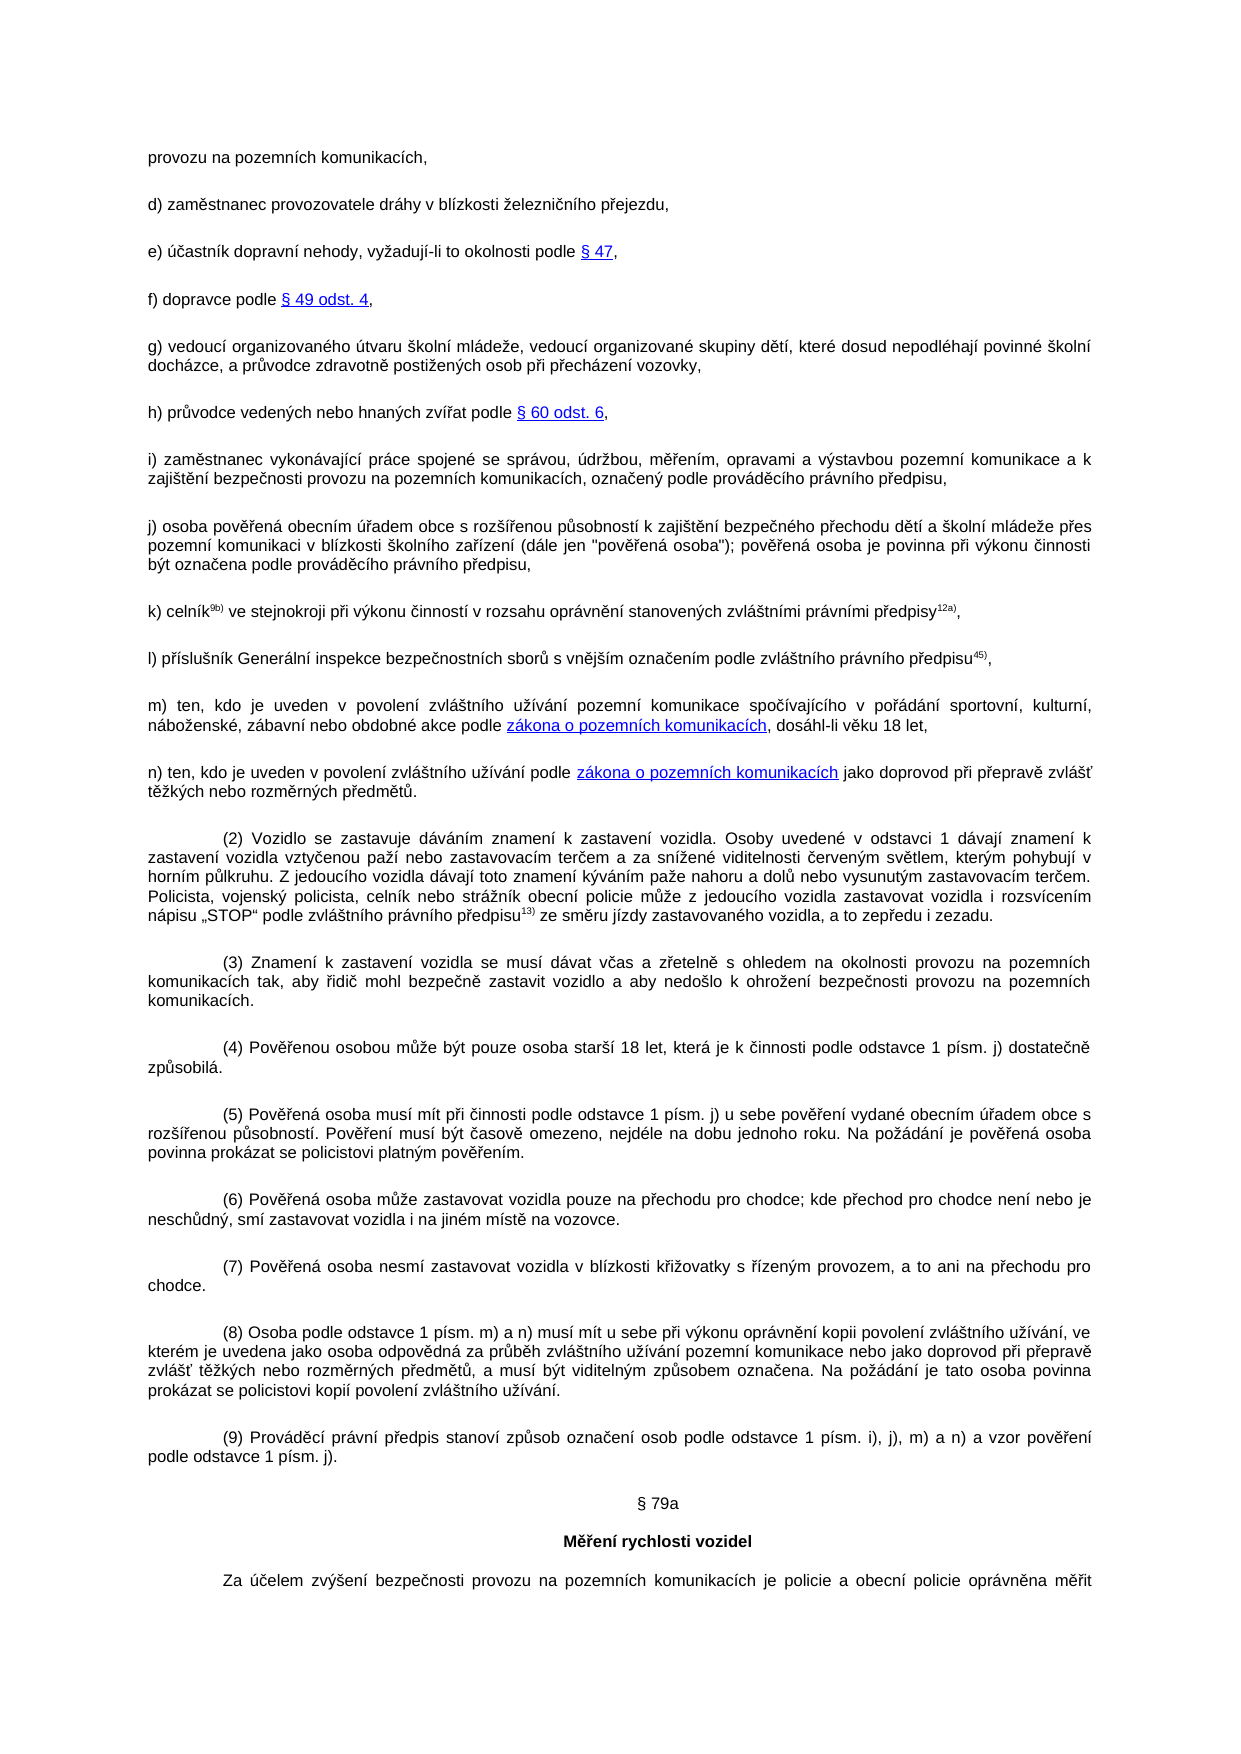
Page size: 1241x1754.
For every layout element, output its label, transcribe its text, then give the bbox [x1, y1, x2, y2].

text (4) Pověřenou osobou může být pouze osoba starší 18 let, která je k činnosti podle odstavce 1 písm. j) dostatečně způsobilá. [148, 1038, 1092, 1077]
text l) příslušník Generální inspekce bezpečnostních sborů s vnějším označením podle zvláštního právního předpisu45), [148, 649, 1092, 668]
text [148, 148, 1092, 167]
text k) celník9b) ve stejnokroji při výkonu činností v rozsahu oprávnění stanovených zvláštními právními předpisy12a), [148, 602, 1092, 621]
text § 79a [148, 1494, 1092, 1513]
text e) účastník dopravní nehody, vyžadují-li to okolnosti podle § 47, [148, 242, 1092, 261]
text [148, 1571, 1092, 1590]
text (8) Osoba podle odstavce 1 písm. m) a n) musí mít u sebe při výkonu oprávnění kopii povolení zvláštního užívání, ve kterém je uvedena jako osoba odpovědná za průběh zvláštního užívání pozemní komunikace nebo jako doprovod při přepravě zvlášť těžkých nebo rozměrných předmětů, a musí být viditelným způsobem označena. Na požádání je tato osoba povinna prokázat se policistovi kopií povolení zvláštního užívání. [148, 1323, 1092, 1399]
text (6) Pověřená osoba může zastavovat vozidla pouze na přechodu pro chodce; kde přechod pro chodce není nebo je neschůdný, smí zastavovat vozidla i na jiném místě na vozovce. [148, 1190, 1092, 1228]
text Měření rychlosti vozidel [148, 1532, 1092, 1551]
text (3) Znamení k zastavení vozidla se musí dávat včas a zřetelně s ohledem na okolnosti provozu na pozemních komunikacích tak, aby řidič mohl bezpečně zastavit vozidlo a aby nedošlo k ohrožení bezpečnosti provozu na pozemních komunikacích. [148, 953, 1092, 1010]
text i) zaměstnanec vykonávající práce spojené se správou, údržbou, měřením, opravami a výstavbou pozemní komunikace a k zajištění bezpečnosti provozu na pozemních komunikacích, označený podle prováděcího právního předpisu, [148, 450, 1092, 488]
text m) ten, kdo je uveden v povolení zvláštního užívání pozemní komunikace spočívajícího v pořádání sportovní, kulturní, náboženské, zábavní nebo obdobné akce podle zákona o pozemních komunikacích, dosáhl-li věku 18 let, [148, 696, 1092, 734]
text n) ten, kdo je uveden v povolení zvláštního užívání podle zákona o pozemních komunikacích jako doprovod při přepravě zvlášť těžkých nebo rozměrných předmětů. [148, 763, 1092, 801]
text f) dopravce podle § 49 odst. 4, [148, 289, 1092, 308]
text j) osoba pověřená obecním úřadem obce s rozšířenou působností k zajištění bezpečného přechodu dětí a školní mládeže přes pozemní komunikaci v blízkosti školního zařízení (dále jen "pověřená osoba"); pověřená osoba je povinna při výkonu činnosti být označena podle prováděcího právního předpisu, [148, 516, 1092, 574]
text (9) Prováděcí právní předpis stanoví způsob označení osob podle odstavce 1 písm. i), j), m) a n) a vzor pověření podle odstavce 1 písm. j). [148, 1428, 1092, 1466]
text (7) Pověřená osoba nesmí zastavovat vozidla v blízkosti křižovatky s řízeným provozem, a to ani na přechodu pro chodce. [148, 1257, 1092, 1295]
text (2) Vozidlo se zastavuje dáváním znamení k zastavení vozidla. Osoby uvedené v odstavci 1 dávají znamení k zastavení vozidla vztyčenou paží nebo zastavovacím terčem a za snížené viditelnosti červeným světlem, kterým pohybují v horním půlkruhu. Z jedoucího vozidla dávají toto znamení kýváním paže nahoru a dolů nebo vysunutým zastavovacím terčem. Policista, vojenský policista, celník nebo strážník obecní policie může z jedoucího vozidla zastavovat vozidla i rozsvícením nápisu „STOP“ podle zvláštního právního předpisu13) ze směru jízdy zastavovaného vozidla, a to zepředu i zezadu. [148, 829, 1092, 925]
text d) zaměstnanec provozovatele dráhy v blízkosti železničního přejezdu, [148, 195, 1092, 214]
text g) vedoucí organizovaného útvaru školní mládeže, vedoucí organizované skupiny dětí, které dosud nepodléhají povinné školní docházce, a průvodce zdravotně postižených osob při přecházení vozovky, [148, 336, 1092, 375]
text h) průvodce vedených nebo hnaných zvířat podle § 60 odst. 6, [148, 403, 1092, 422]
text (5) Pověřená osoba musí mít při činnosti podle odstavce 1 písm. j) u sebe pověření vydané obecním úřadem obce s rozšířenou působností. Pověření musí být časově omezeno, nejdéle na dobu jednoho roku. Na požádání je pověřená osoba povinna prokázat se policistovi platným pověřením. [148, 1105, 1092, 1162]
